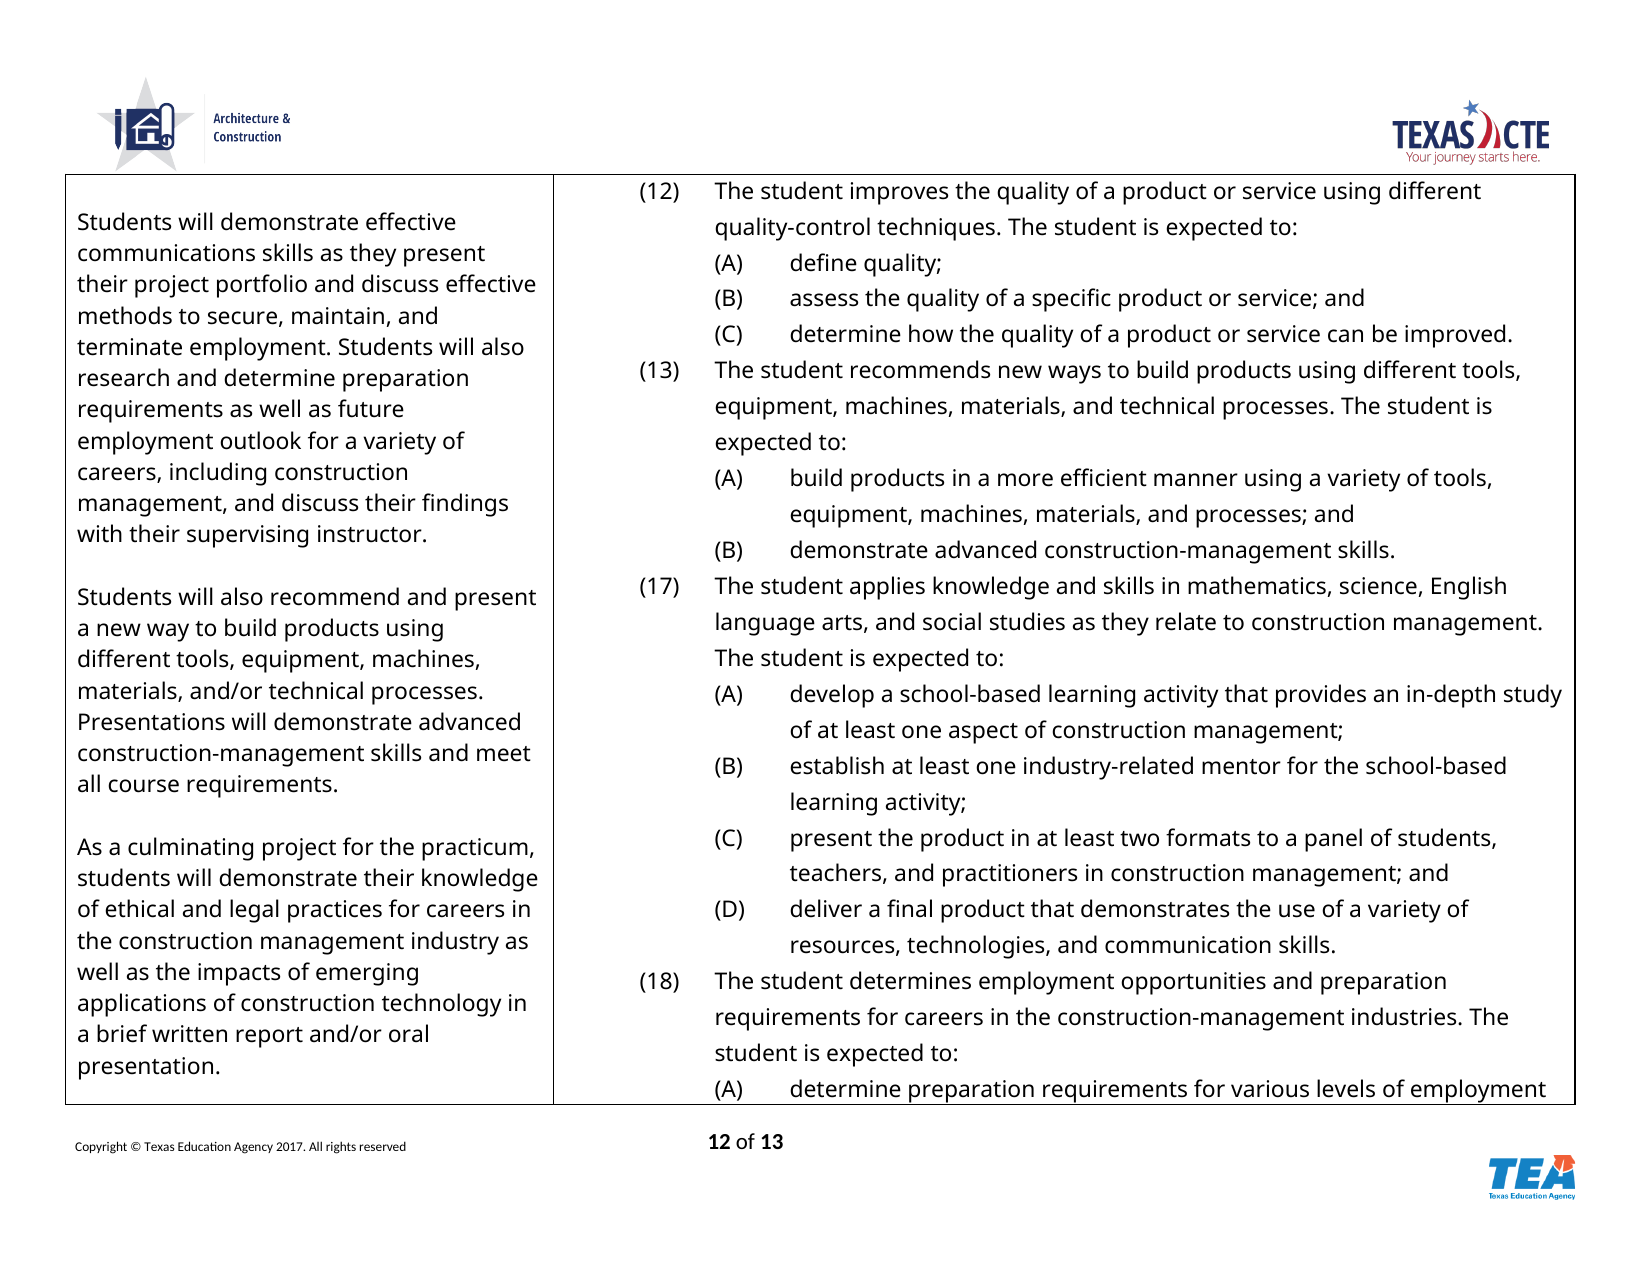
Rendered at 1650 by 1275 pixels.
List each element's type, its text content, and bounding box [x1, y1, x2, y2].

picture [1376, 90, 1566, 174]
picture [1488, 1155, 1575, 1200]
picture [95, 75, 301, 174]
